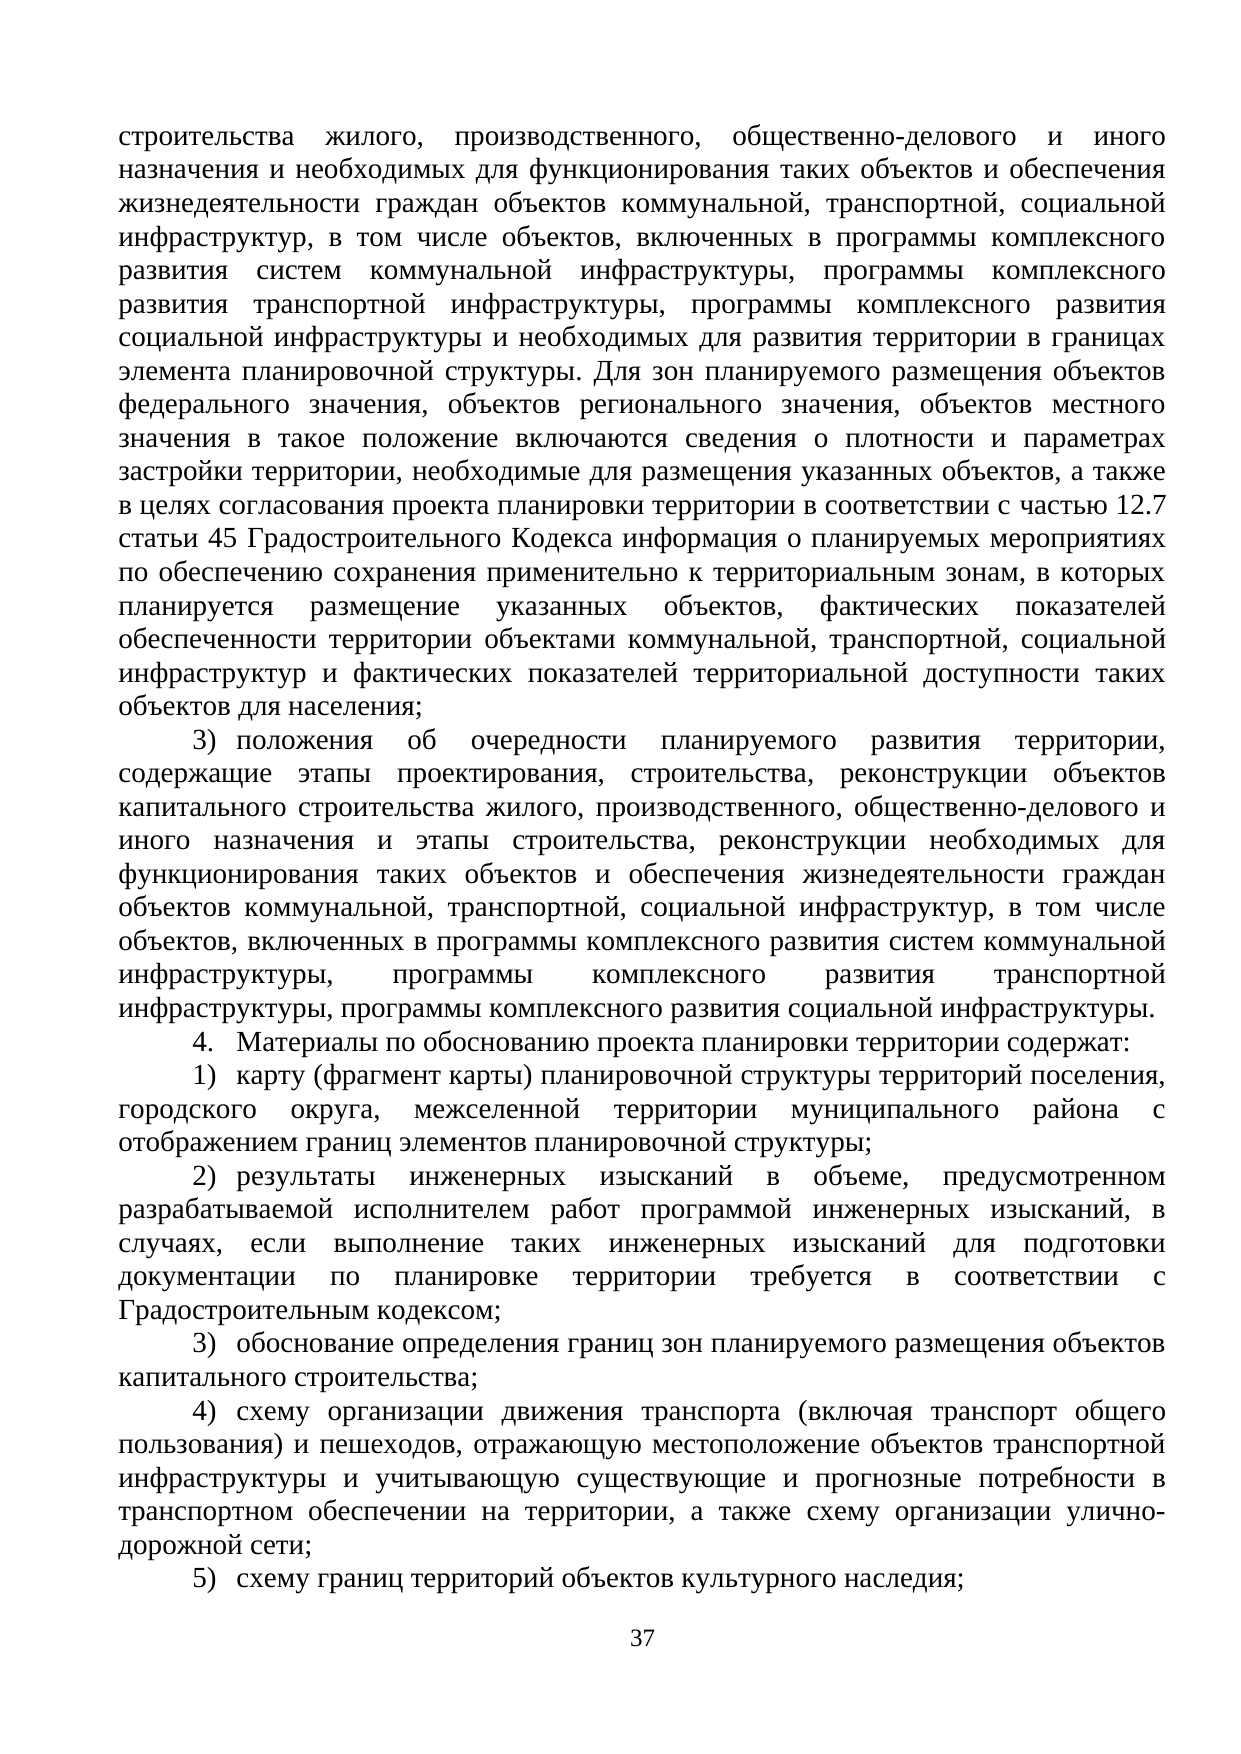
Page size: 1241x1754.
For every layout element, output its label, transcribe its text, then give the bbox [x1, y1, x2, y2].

list Материалы по обоснованию проекта планировки территории содержат: [118, 1024, 1167, 1057]
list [118, 118, 1167, 722]
list схему организации движения транспорта (включая транспорт общего пользования) и пешеходов, отражающую местоположение объектов транспортной инфраструктуры и учитывающую существующие и прогнозные потребности в транспортном обеспечении на территории, а также схему организации улично-дорожной сети; [118, 1393, 1167, 1560]
list положения об очередности планируемого развития территории, содержащие этапы проектирования, строительства, реконструкции объектов капитального строительства жилого, производственного, общественно-делового и иного назначения и этапы строительства, реконструкции необходимых для функционирования таких объектов и обеспечения жизнедеятельности граждан объектов коммунальной, транспортной, социальной инфраструктур, в том числе объектов, включенных в программы комплексного развития систем коммунальной инфраструктуры, программы комплексного развития транспортной инфраструктуры, программы комплексного развития социальной инфраструктуры. [118, 722, 1167, 1024]
list результаты инженерных изысканий в объеме, предусмотренном разрабатываемой исполнителем работ программой инженерных изысканий, в случаях, если выполнение таких инженерных изысканий для подготовки документации по планировке территории требуется в соответствии с Градостроительным кодексом; [118, 1158, 1167, 1326]
list обоснование определения границ зон планируемого размещения объектов капитального строительства; [118, 1326, 1167, 1393]
list карту (фрагмент карты) планировочной структуры территорий поселения, городского округа, межселенной территории муниципального района с отображением границ элементов планировочной структуры; [118, 1057, 1167, 1158]
list схему границ территорий объектов культурного наследия; [118, 1560, 1167, 1594]
